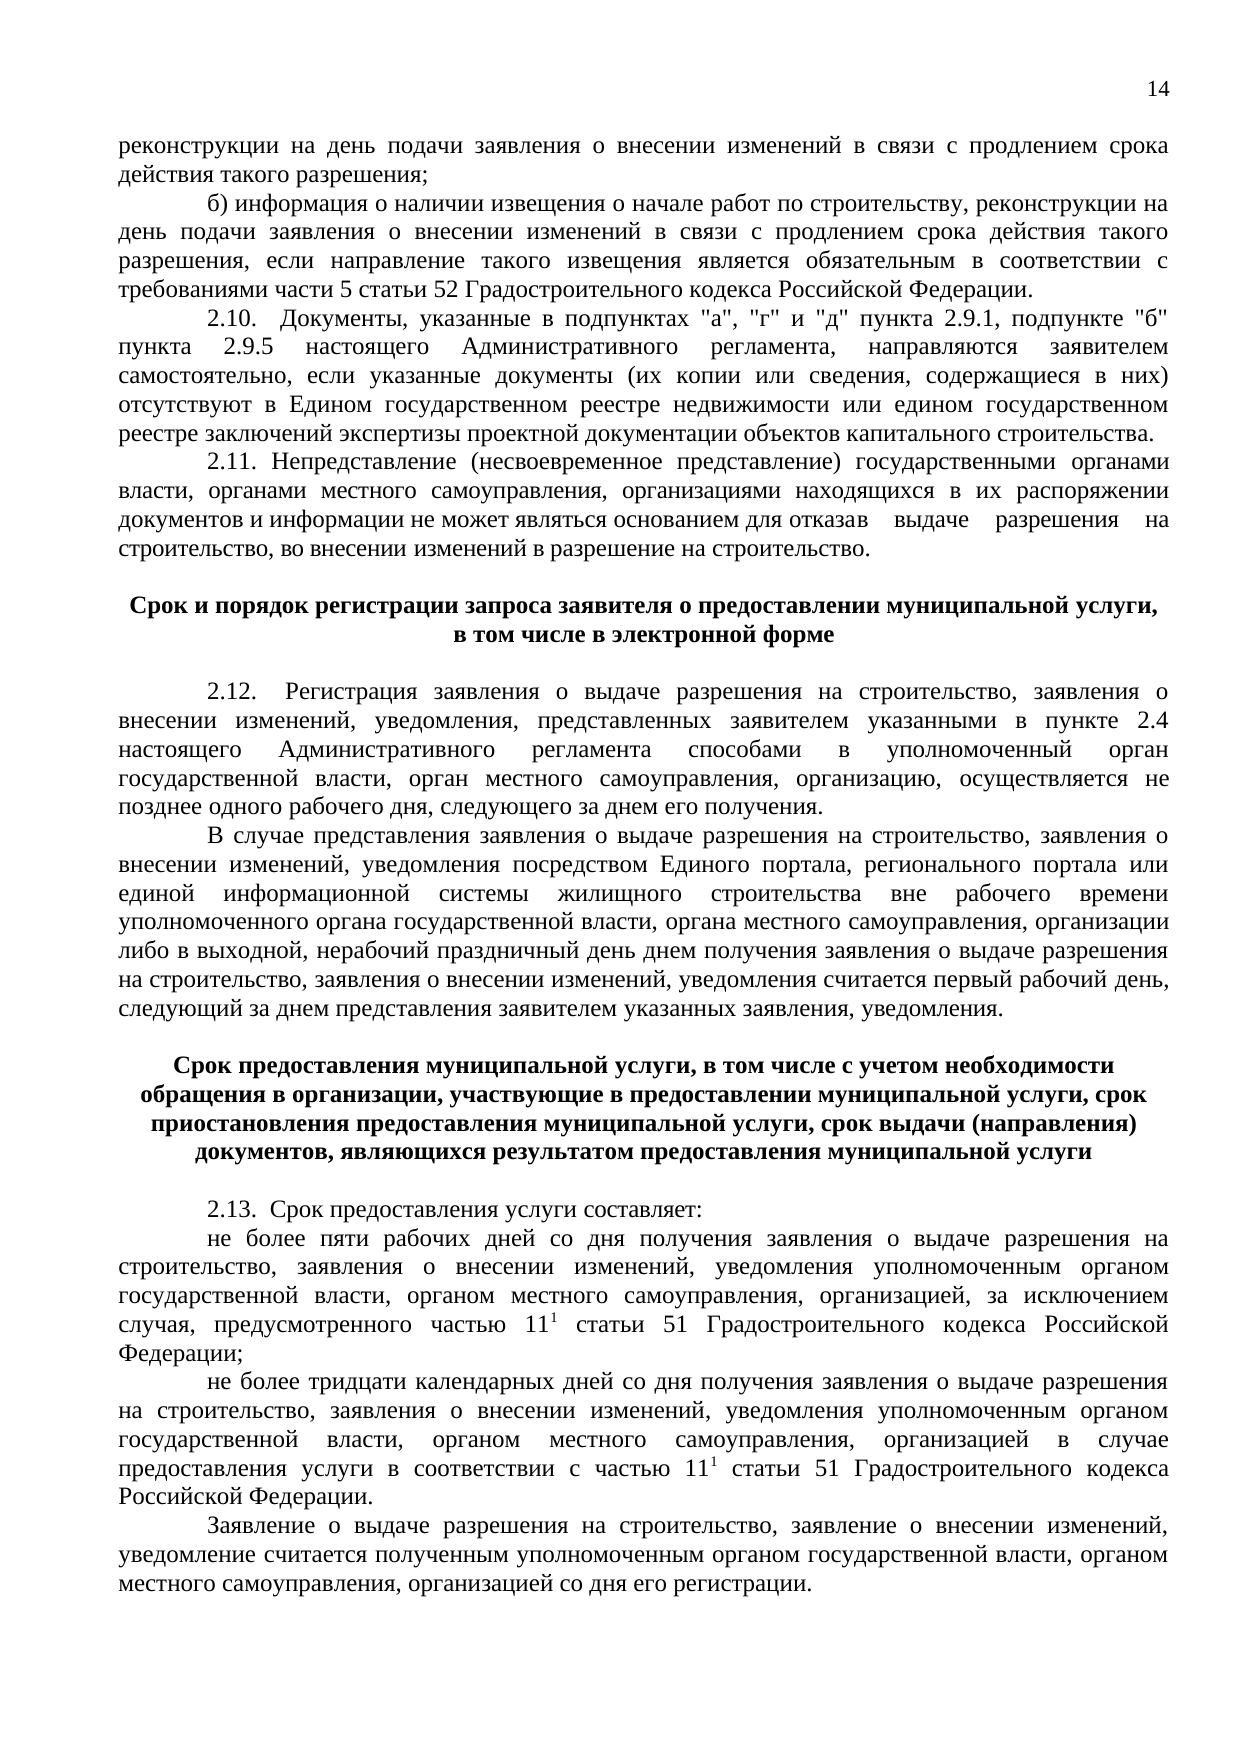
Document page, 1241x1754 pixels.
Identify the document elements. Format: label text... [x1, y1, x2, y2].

subtitle Срок предоставления муниципальной услуги, в том числе с учетом необходимости обращения в организации, участвующие в предоставлении муниципальной услуги, срок приостановления предоставления муниципальной услуги, срок выдачи (направления) документов, являющихся результатом предоставления муниципальной услуги [118, 1050, 1169, 1165]
text б) информация о наличии извещения о начале работ по строительству, реконструкции на день подачи заявления о внесении изменений в связи с продлением срока действия такого разрешения, если направление такого извещения является обязательным в соответствии с требованиями части 5 статьи 52 Градостроительного кодекса Российской Федерации. [118, 188, 1169, 303]
text не более пяти рабочих дней со дня получения заявления о выдаче разрешения на строительство, заявления о внесении изменений, уведомления уполномоченным органом государственной власти, органом местного самоуправления, организацией, за исключением случая, предусмотренного частью 111 статьи 51 Градостроительного кодекса Российской Федерации; [118, 1223, 1169, 1366]
text В случае представления заявления о выдаче разрешения на строительство, заявления о внесении изменений, уведомления посредством Единого портала, регионального портала или единой информационной системы жилищного строительства вне рабочего времени уполномоченного органа государственной власти, органа местного самоуправления, организации либо в выходной, нерабочий праздничный день днем получения заявления о выдаче разрешения на строительство, заявления о внесении изменений, уведомления считается первый рабочий день, следующий за днем представления заявителем указанных заявления, уведомления. [118, 820, 1169, 1021]
list Срок предоставления услуги составляет: [118, 1194, 1169, 1223]
subtitle в том числе в электронной форме [118, 619, 1169, 648]
list Регистрация заявления о выдаче разрешения на строительство, заявления о внесении изменений, уведомления, представленных заявителем указанными в пункте 2.4 настоящего Административного регламента способами в уполномоченный орган государственной власти, орган местного самоуправления, организацию, осуществляется не позднее одного рабочего дня, следующего за днем его получения. [118, 676, 1169, 820]
text Заявление о выдаче разрешения на строительство, заявление о внесении изменений, уведомление считается полученным уполномоченным органом государственной власти, органом местного самоуправления, организацией со дня его регистрации. [118, 1510, 1169, 1596]
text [118, 130, 1169, 188]
text не более тридцати календарных дней со дня получения заявления о выдаче разрешения на строительство, заявления о внесении изменений, уведомления уполномоченным органом государственной власти, органом местного самоуправления, организацией в случае предоставления услуги в соответствии с частью 111 статьи 51 Градостроительного кодекса Российской Федерации. [118, 1366, 1169, 1510]
subtitle Срок и порядок регистрации запроса заявителя о предоставлении муниципальной услуги, [118, 590, 1169, 619]
list Документы, указанные в подпунктах "а", "г" и "д" пункта 2.9.1, подпункте "б" пункта 2.9.5 настоящего Административного регламента, направляются заявителем самостоятельно, если указанные документы (их копии или сведения, содержащиеся в них) отсутствуют в Едином государственном реестре недвижимости или едином государственном реестре заключений экспертизы проектной документации объектов капитального строительства. [118, 303, 1169, 446]
list Непредставление (несвоевременное представление) государственными органами власти, органами местного самоуправления, организациями находящихся в их распоряжении документов и информации не может являться основанием для отказа в выдаче разрешения на строительство, во внесении изменений в разрешение на строительство. [118, 446, 1169, 561]
